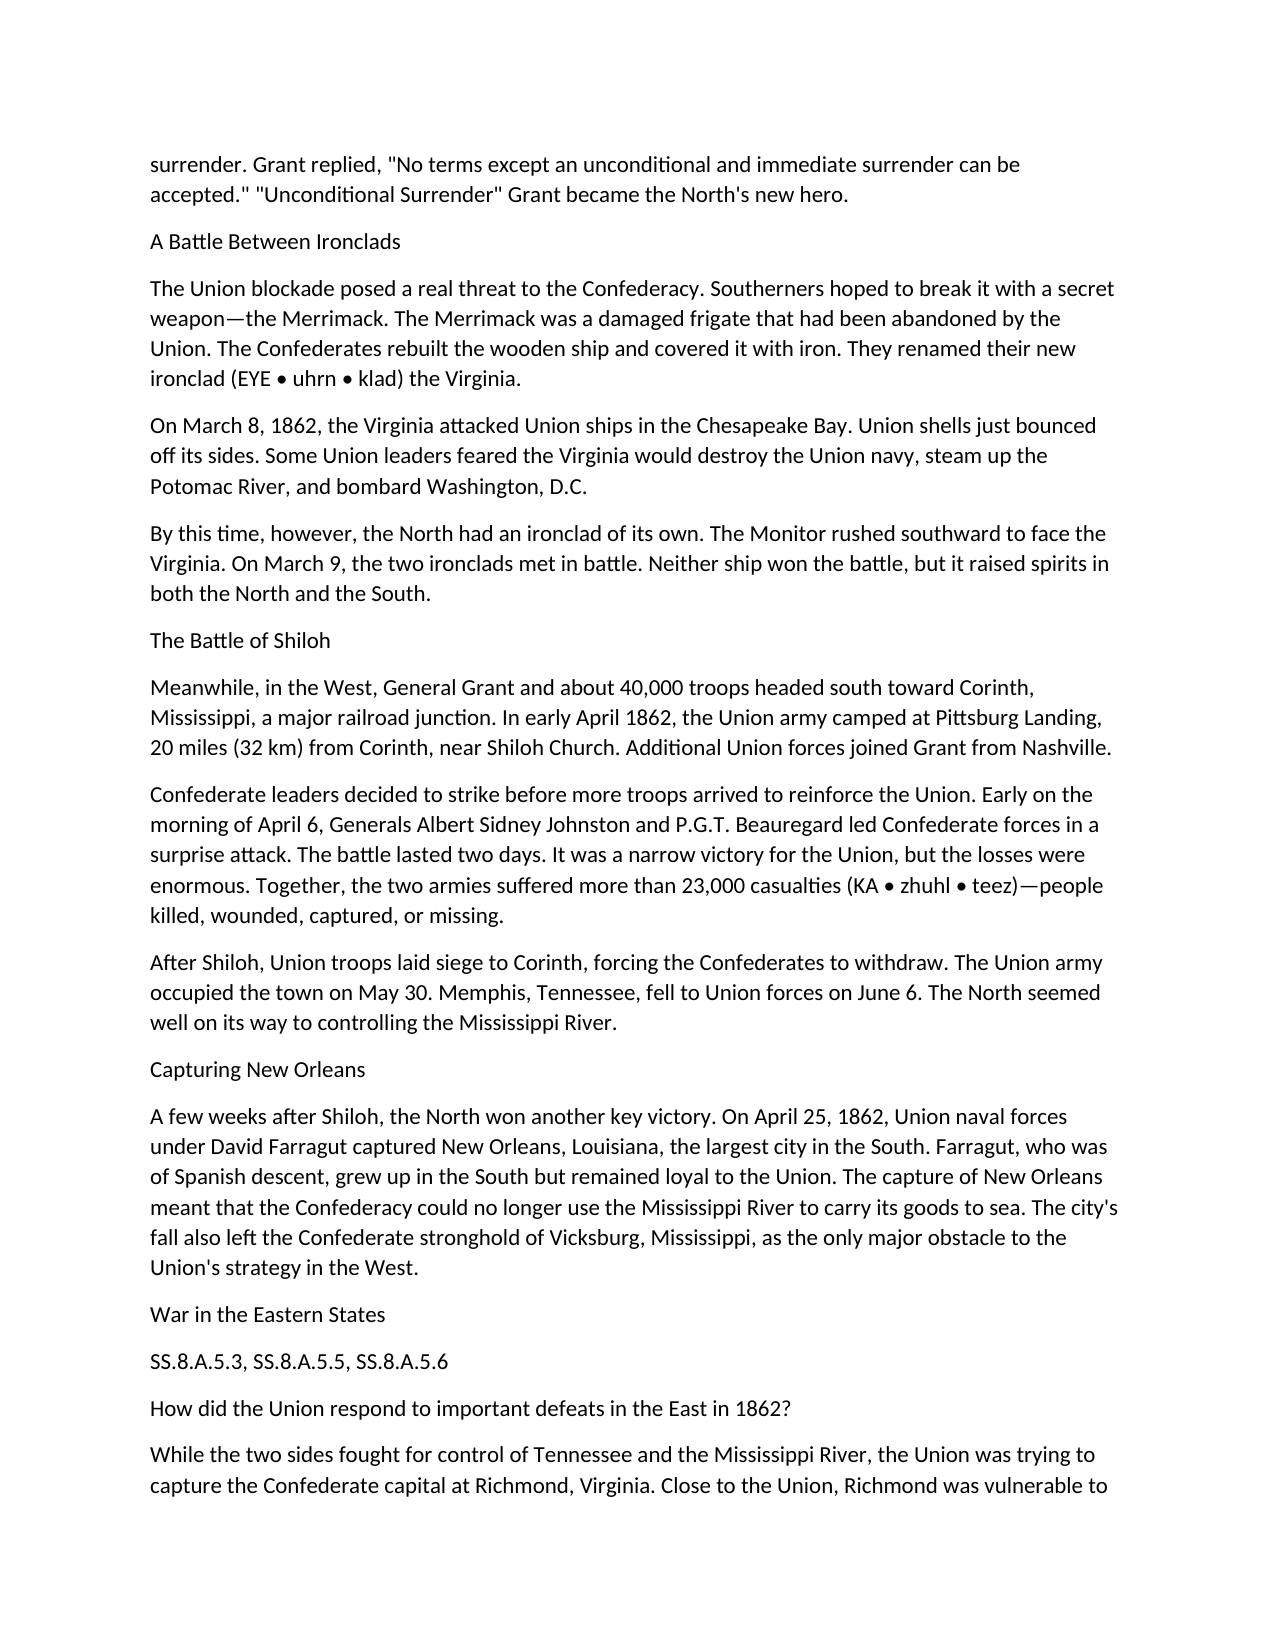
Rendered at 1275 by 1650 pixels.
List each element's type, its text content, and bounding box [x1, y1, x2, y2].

text Capturing New Orleans [150, 1055, 1125, 1083]
text SS.8.A.5.3, SS.8.A.5.5, SS.8.A.5.6 [150, 1347, 1125, 1375]
text After Shiloh, Union troops laid siege to Corinth, forcing the Confederates to withdraw. The Union army occupied the town on May 30. Memphis, Tennessee, fell to Union forces on June 6. The North seemed well on its way to controlling the Mississippi River. [150, 948, 1125, 1036]
text Meanwhile, in the West, General Grant and about 40,000 troops headed south toward Corinth, Mississippi, a major railroad junction. In early April 1862, the Union army camped at Pittsburg Landing, 20 miles (32 km) from Corinth, near Shiloh Church. Additional Union forces joined Grant from Nashville. [150, 673, 1125, 761]
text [150, 150, 1125, 208]
text The Battle of Shiloh [150, 626, 1125, 654]
text A few weeks after Shiloh, the North won another key victory. On April 25, 1862, Union naval forces under David Farragut captured New Orleans, Louisiana, the largest city in the South. Farragut, who was of Spanish descent, grew up in the South but remained loyal to the Union. The capture of New Orleans meant that the Confederacy could no longer use the Mississippi River to carry its goods to sea. The city's fall also left the Confederate stronghold of Vicksburg, Mississippi, as the only major obstacle to the Union's strategy in the West. [150, 1102, 1125, 1281]
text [150, 1441, 1125, 1499]
text By this time, however, the North had an ironclad of its own. The Monitor rushed southward to face the Virginia. On March 9, the two ironclads met in battle. Neither ship won the battle, but it raised spirits in both the North and the South. [150, 519, 1125, 607]
text Confederate leaders decided to strike before more troops arrived to reinforce the Union. Early on the morning of April 6, Generals Albert Sidney Johnston and P.G.T. Beauregard led Confederate forces in a surprise attack. The battle lasted two days. It was a narrow victory for the Union, but the losses were enormous. Together, the two armies suffered more than 23,000 casualties (KA • zhuhl • teez)—people killed, wounded, captured, or missing. [150, 780, 1125, 929]
text The Union blockade posed a real threat to the Confederacy. Southerners hoped to break it with a secret weapon—the Merrimack. The Merrimack was a damaged frigate that had been abandoned by the Union. The Confederates rebuilt the wooden ship and covered it with iron. They renamed their new ironclad (EYE • uhrn • klad) the Virginia. [150, 274, 1125, 393]
text On March 8, 1862, the Virginia attacked Union ships in the Chesapeake Bay. Union shells just bounced off its sides. Some Union leaders feared the Virginia would destroy the Union navy, steam up the Potomac River, and bombard Washington, D.C. [150, 411, 1125, 500]
text A Battle Between Ironclads [150, 227, 1125, 255]
text War in the Eastern States [150, 1300, 1125, 1328]
text How did the Union respond to important defeats in the East in 1862? [150, 1394, 1125, 1422]
